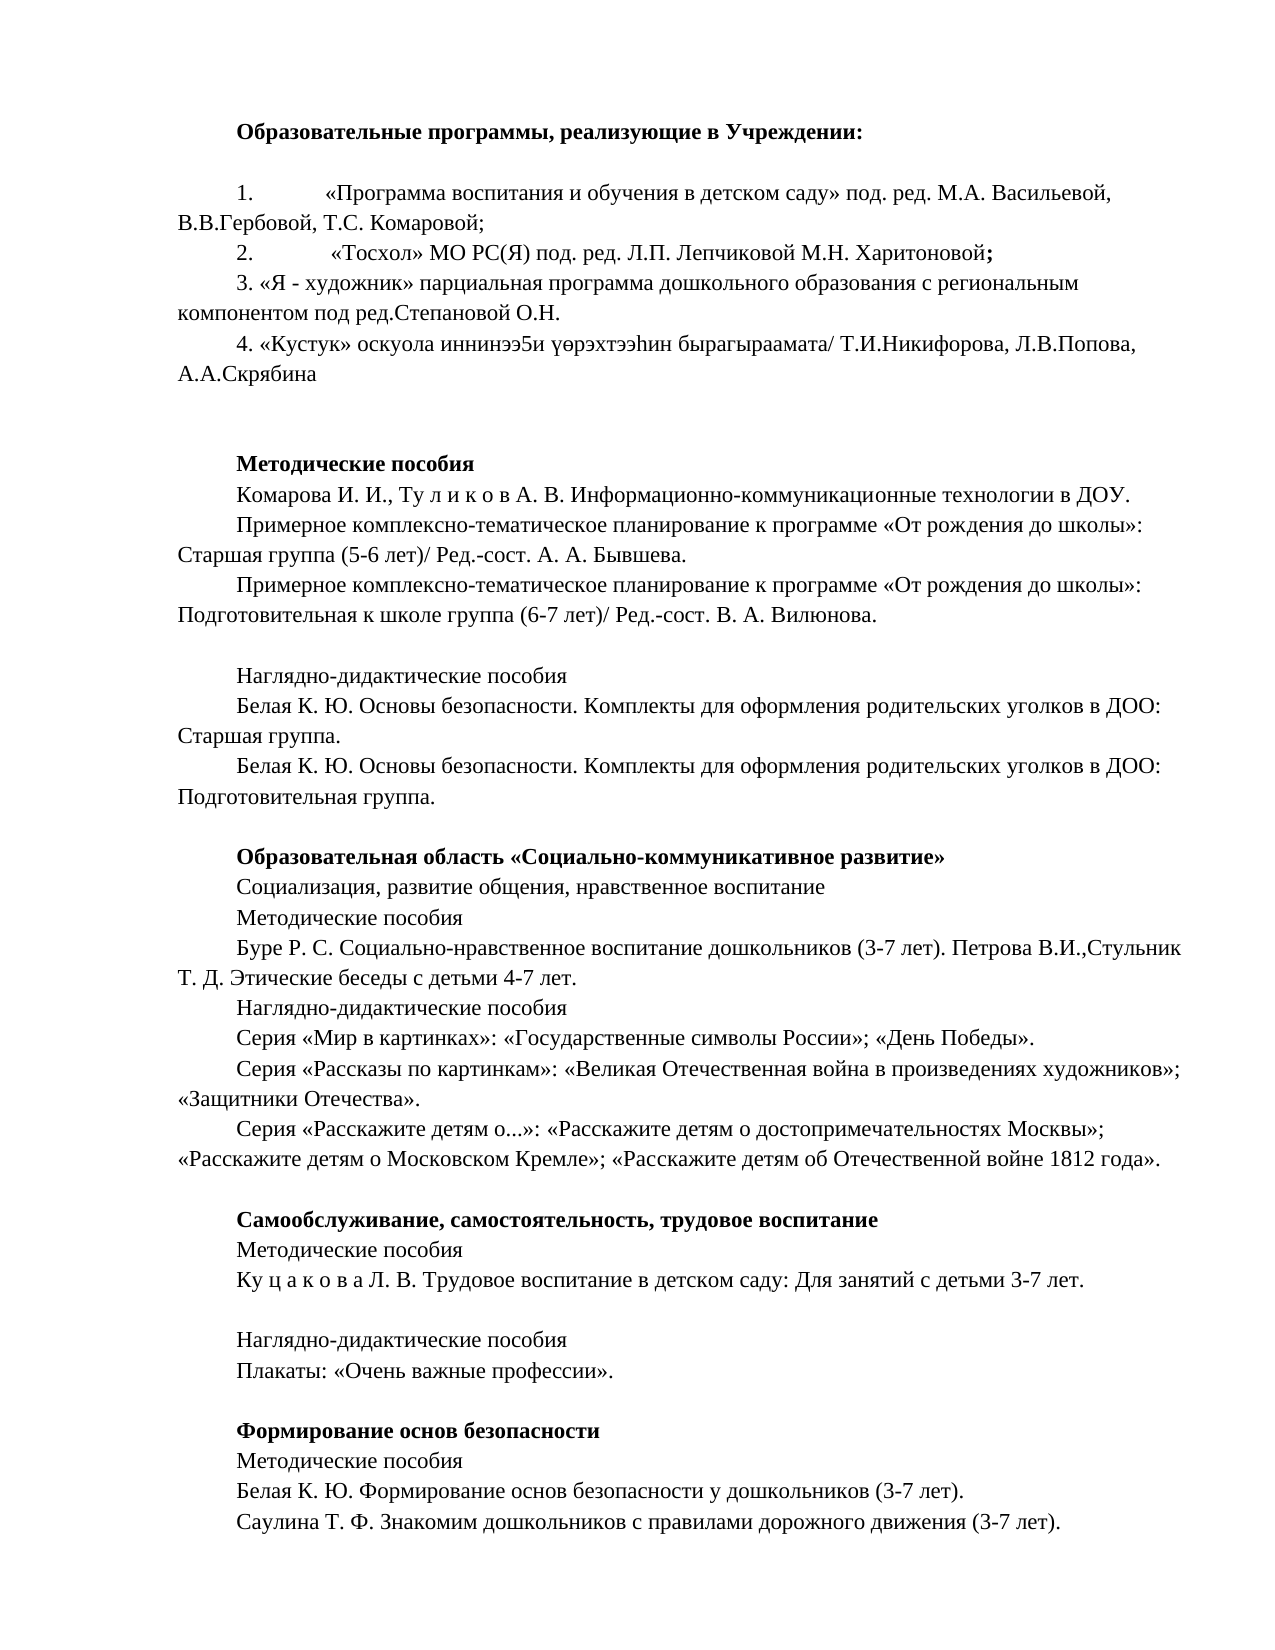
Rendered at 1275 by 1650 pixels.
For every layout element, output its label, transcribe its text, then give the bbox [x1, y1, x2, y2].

text Самообслуживание, самостоятельность, трудовое воспитание [177, 1206, 1186, 1232]
text Буре Р. С. Социально-нравственное воспитание дошкольников (3-7 лет). Петрова В.И.,Стульник Т. Д. Этические беседы с детьми 4-7 лет. [177, 934, 1186, 990]
text Белая К. Ю. Формирование основ безопасности у дошкольников (3-7 лет). [177, 1477, 1186, 1504]
text 2. «Тосхол» МО РС(Я) под. ред. Л.П. Лепчиковой М.Н. Харитоновой; [177, 239, 1186, 265]
text Наглядно-дидактические пособия [177, 1326, 1186, 1353]
text Саулина Т. Ф. Знакомим дошкольников с правилами дорожного движения (3-7 лет). [177, 1508, 1186, 1534]
text Методические пособия [177, 450, 1186, 477]
text Комарова И. И., Ту л и к о в А. В. Информационно-коммуникационные технологии в ДОУ. [177, 481, 1186, 507]
text Формирование основ безопасности [177, 1417, 1186, 1443]
text Серия «Мир в картинках»: «Государственные символы России»; «День Победы». [177, 1024, 1186, 1051]
text Примерное комплексно-тематическое планирование к программе «От рождения до школы»: Подготовительная к школе группа (6-7 лет)/ Ред.-сост. В. А. Вилюнова. [177, 571, 1186, 628]
text Примерное комплексно-тематическое планирование к программе «От рождения до школы»: Старшая группа (5-6 лет)/ Ред.-сост. А. А. Бывшева. [177, 511, 1186, 567]
text Серия «Расскажите детям о...»: «Расскажите детям о достопримечательностях Москвы»; «Расскажите детям о Московском Кремле»; «Расскажите детям об Отечественной войне 1812 года». [177, 1115, 1186, 1172]
text Методические пособия [177, 1236, 1186, 1262]
text Социализация, развитие общения, нравственное воспитание [177, 873, 1186, 900]
text 3. «Я - художник» парциальная программа дошкольного образования с региональным компонентом под ред.Степановой О.Н. [177, 269, 1186, 326]
text Наглядно-дидактические пособия [236, 994, 1186, 1021]
text Серия «Рассказы по картинкам»: «Великая Отечественная война в произведениях художников»; «Защитники Отечества». [177, 1054, 1186, 1111]
text 1. «Программа воспитания и обучения в детском саду» под. ред. М.А. Васильевой, В.В.Гербовой, Т.С. Комаровой; [177, 178, 1186, 235]
text Плакаты: «Очень важные профессии». [177, 1357, 1186, 1383]
text Ку ц а к о в а Л. В. Трудовое воспитание в детском саду: Для занятий с детьми 3-7 лет. [177, 1266, 1186, 1292]
text Наглядно-дидактические пособия [177, 662, 1186, 688]
text Методические пособия [177, 903, 1186, 930]
text Методические пособия [177, 1447, 1186, 1474]
text Белая К. Ю. Основы безопасности. Комплекты для оформления родительских уголков в ДОО: Подготовительная группа. [177, 752, 1186, 809]
text Образовательные программы, реализующие в Учреждении: [177, 118, 1186, 144]
text Белая К. Ю. Основы безопасности. Комплекты для оформления родительских уголков в ДОО: Старшая группа. [177, 692, 1186, 749]
text Образовательная область «Социально-коммуникативное развитие» [177, 843, 1186, 869]
text 4. «Кустук» оскуола иннинээ5и үөрэхтээһин бырагыраамата/ Т.И.Никифорова, Л.В.Попова, А.А.Скрябина [177, 329, 1186, 386]
